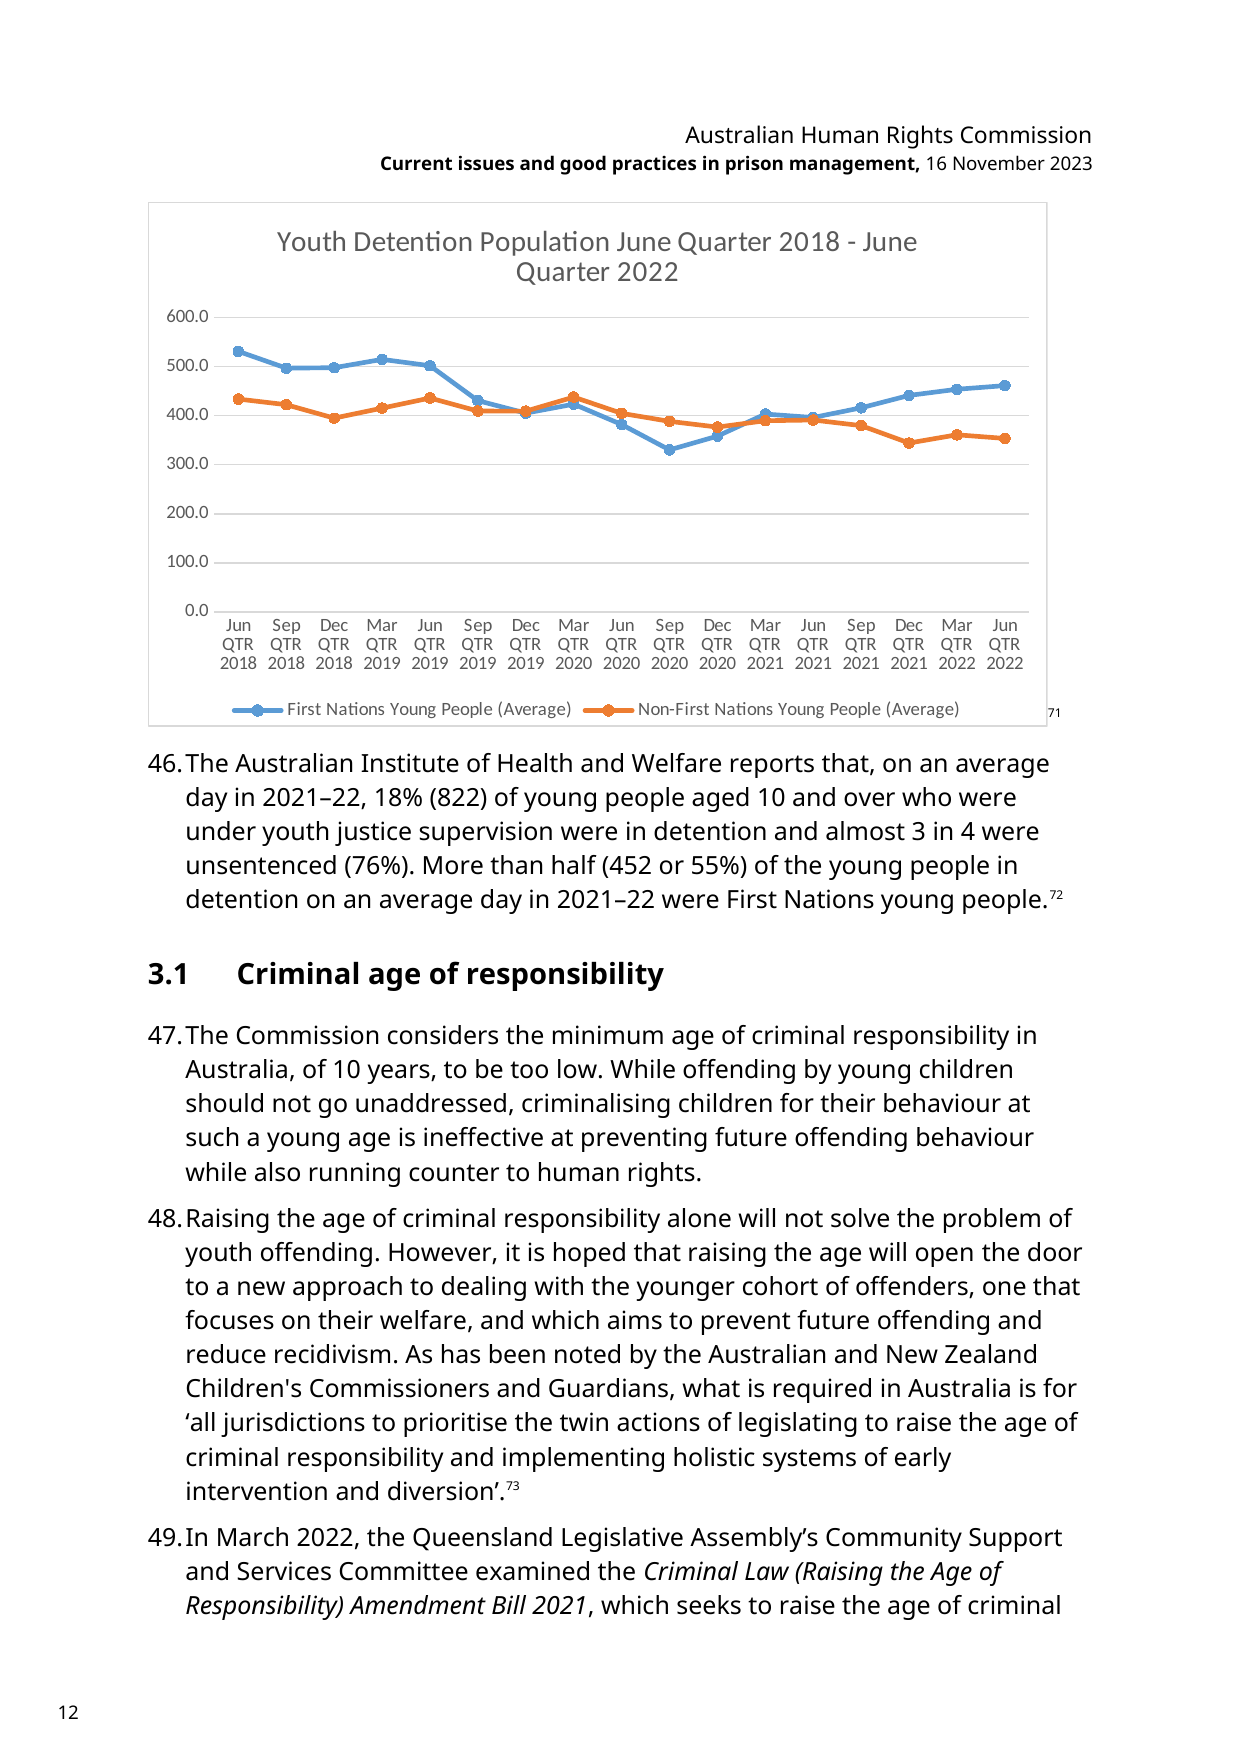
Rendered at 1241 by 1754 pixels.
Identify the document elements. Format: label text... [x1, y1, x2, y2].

list The Commission considers the minimum age of criminal responsibility in Australia, of 10 years, to be too low. While offending by young children should not go unaddressed, criminalising children for their behaviour at such a young age is ineffective at preventing future offending behaviour while also running counter to human rights. [148, 1018, 1092, 1188]
list Raising the age of criminal responsibility alone will not solve the problem of youth offending. However, it is hoped that raising the age will open the door to a new approach to dealing with the younger cohort of offenders, one that focuses on their welfare, and which aims to prevent future offending and reduce recidivism. As has been noted by the Australian and New Zealand Children's Commissioners and Guardians, what is required in Australia is for ‘all jurisdictions to prioritise the twin actions of legislating to raise the age of criminal responsibility and implementing holistic systems of early intervention and diversion’. [148, 1201, 1092, 1507]
list The Australian Institute of Health and Welfare reports that, on an average day in 2021–22, 18% (822) of young people aged 10 and over who were under youth justice supervision were in detention and almost 3 in 4 were unsentenced (76%). More than half (452 or 55%) of the young people in detention on an average day in 2021–22 were First Nations young people. [148, 745, 1092, 916]
subtitle Criminal age of responsibility [148, 953, 1092, 993]
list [148, 1520, 1092, 1622]
